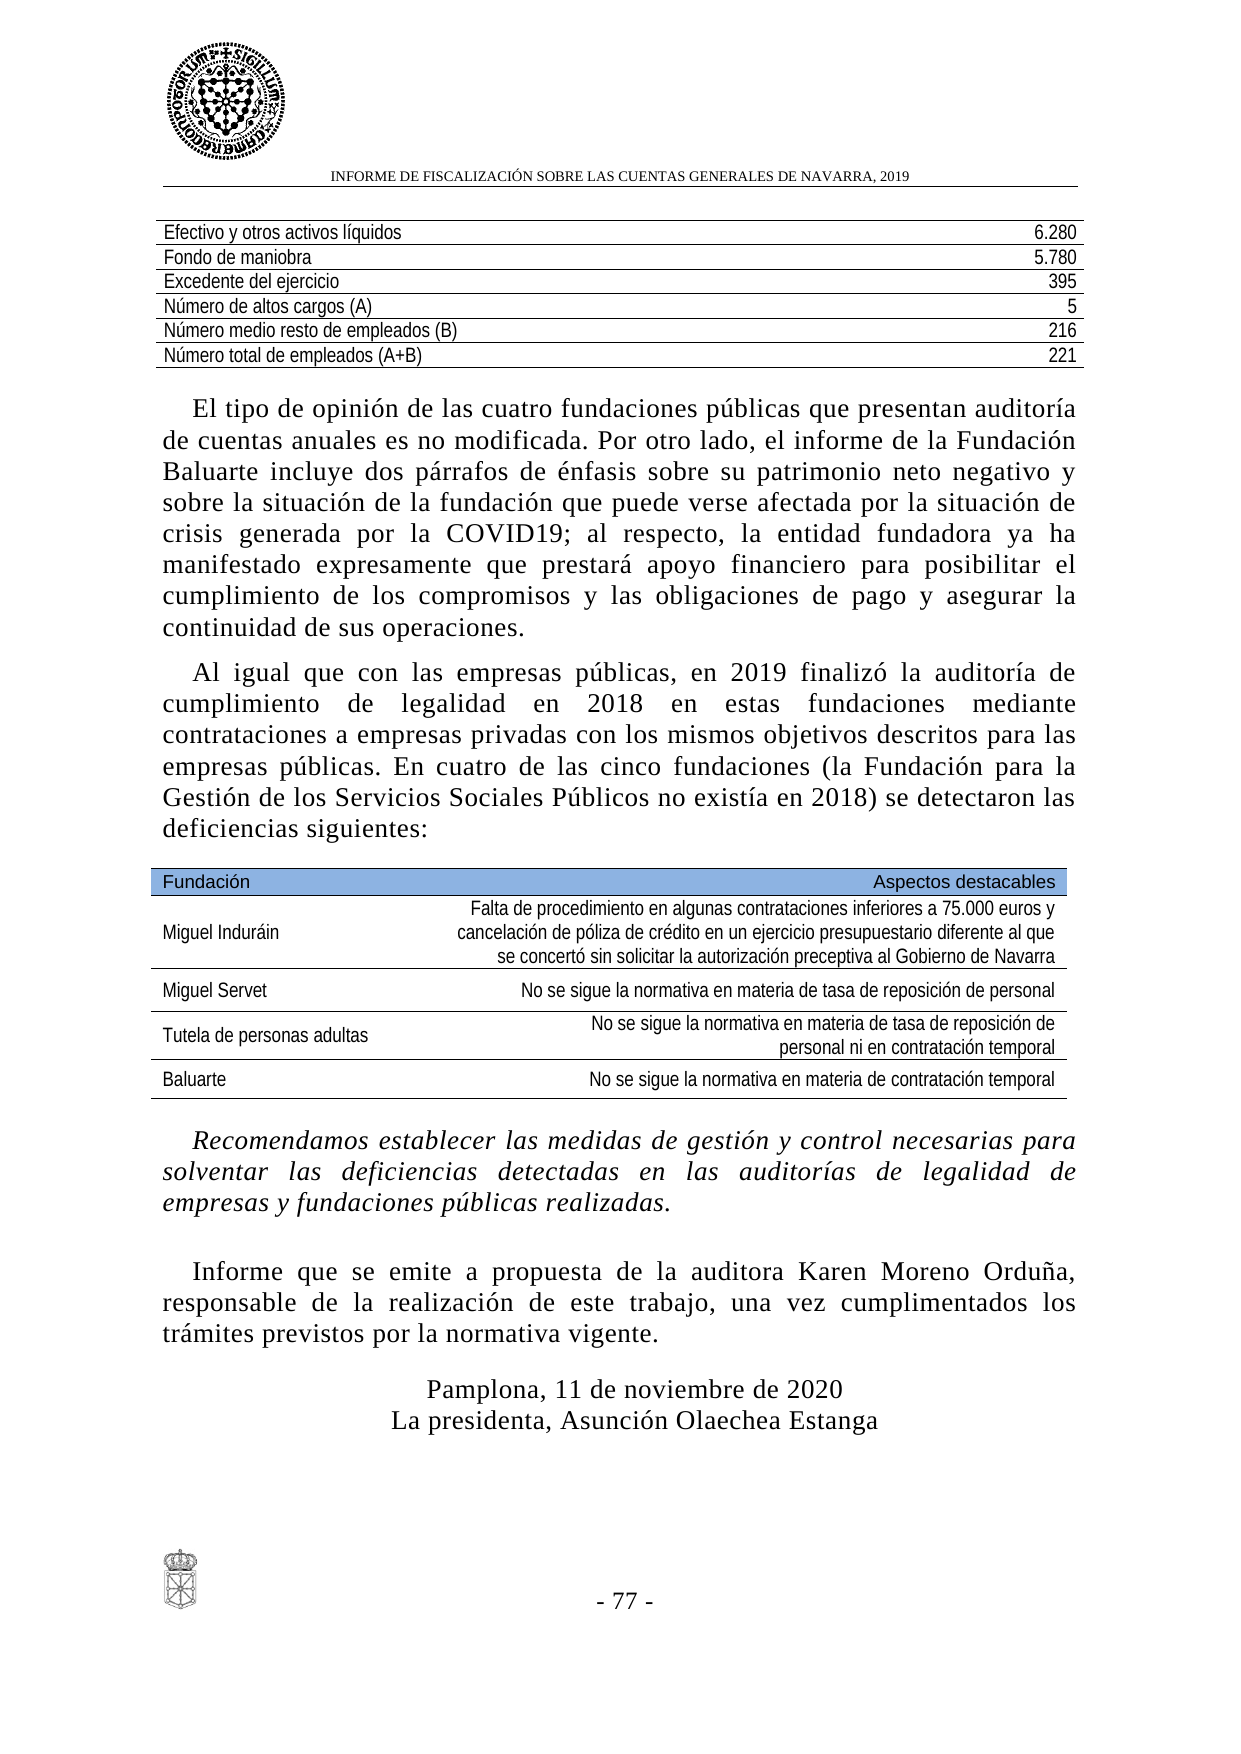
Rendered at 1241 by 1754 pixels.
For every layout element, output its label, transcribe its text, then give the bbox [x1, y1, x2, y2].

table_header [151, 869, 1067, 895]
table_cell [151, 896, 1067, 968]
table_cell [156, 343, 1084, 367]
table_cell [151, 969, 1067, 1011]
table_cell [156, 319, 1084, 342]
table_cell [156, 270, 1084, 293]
text Recomendamos establecer las medidas de gestión y control necesarias para solventar las deficiencias detectadas en las auditorías de legalidad de empresas y fundaciones públicas realizadas. [162, 1124, 1078, 1217]
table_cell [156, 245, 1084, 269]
text Pamplona, 11 de noviembre de 2020 [162, 1373, 1078, 1404]
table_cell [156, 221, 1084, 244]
text El tipo de opinión de las cuatro fundaciones públicas que presentan auditoría de cuentas anuales es no modificada. Por otro lado, el informe de la Fundación Baluarte incluye dos párrafos de énfasis sobre su patrimonio neto negativo y sobre la situación de la fundación que puede verse afectada por la situación de crisis generada por la COVID19; al respecto, la entidad fundadora ya ha manifestado expresamente que prestará apoyo financiero para posibilitar el cumplimiento de los compromisos y las obligaciones de pago y asegurar la continuidad de sus operaciones. [162, 393, 1078, 642]
picture [162, 1548, 198, 1610]
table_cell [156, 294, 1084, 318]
picture [162, 38, 289, 164]
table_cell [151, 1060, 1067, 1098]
text La presidenta, Asunción Olaechea Estanga [162, 1404, 1078, 1435]
text Al igual que con las empresas públicas, en 2019 finalizó la auditoría de cumplimiento de legalidad en 2018 en estas fundaciones mediante contrataciones a empresas privadas con los mismos objetivos descritos para las empresas públicas. En cuatro de las cinco fundaciones (la Fundación para la Gestión de los Servicios Sociales Públicos no existía en 2018) se detectaron las deficiencias siguientes: [162, 656, 1078, 843]
text Informe que se emite a propuesta de la auditora Karen Moreno Orduña, responsable de la realización de este trabajo, una vez cumplimentados los trámites previstos por la normativa vigente. [162, 1255, 1078, 1348]
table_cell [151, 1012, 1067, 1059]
